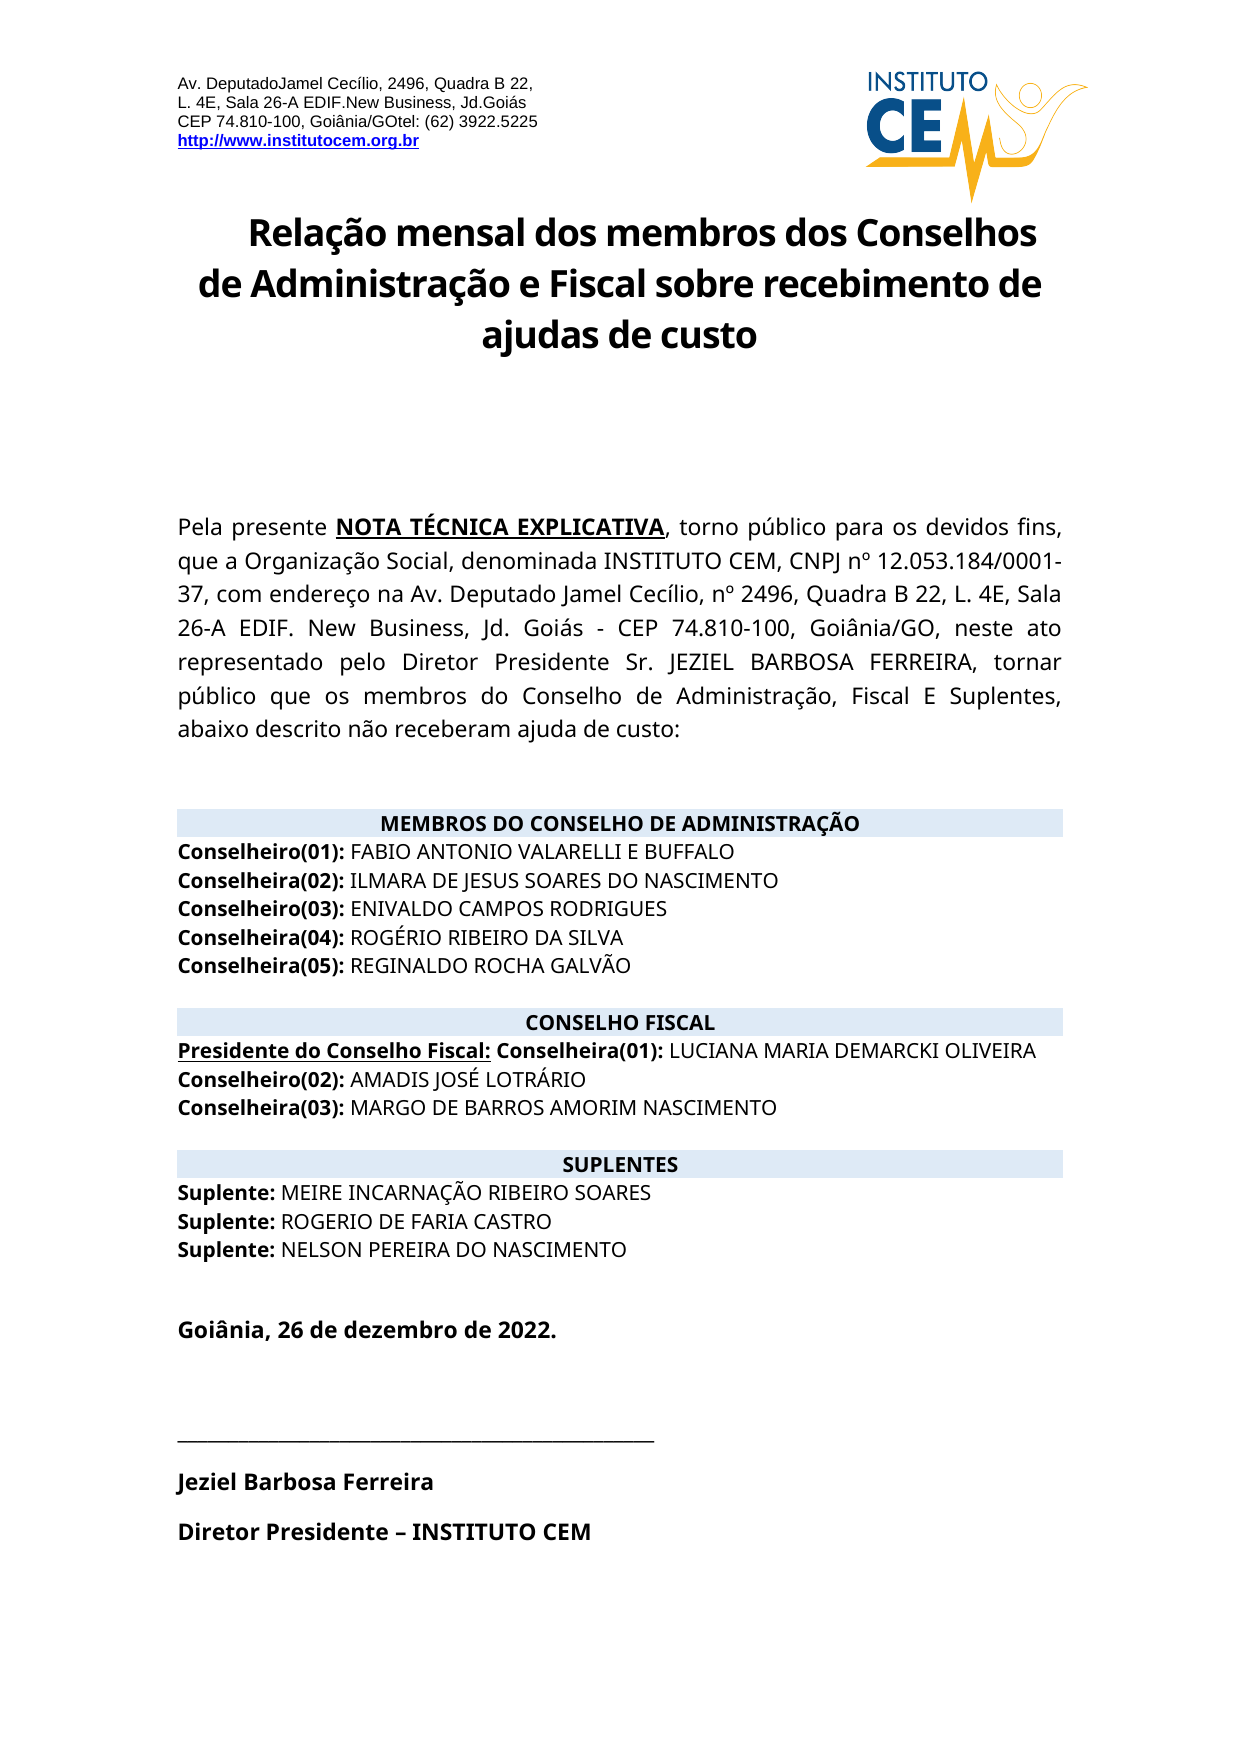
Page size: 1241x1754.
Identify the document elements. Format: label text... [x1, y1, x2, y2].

text Suplente: ROGERIO DE FARIA CASTRO [177, 1207, 1063, 1235]
text Suplente: MEIRE INCARNAÇÃO RIBEIRO SOARES [177, 1178, 1063, 1207]
text Suplente: NELSON PEREIRA DO NASCIMENTO [177, 1235, 1063, 1264]
text Conselheira(03): MARGO DE BARROS AMORIM NASCIMENTO [177, 1093, 1063, 1122]
text Diretor Presidente – INSTITUTO CEM [177, 1516, 1063, 1547]
picture [865, 71, 1089, 204]
text Presidente do Conselho Fiscal: Conselheira(01): LUCIANA MARIA DEMARCKI OLIVEIRA [177, 1036, 1063, 1065]
text Conselheira(02): ILMARA DE JESUS SOARES DO NASCIMENTO [177, 866, 1063, 894]
text Conselheiro(02): AMADIS JOSÉ LOTRÁRIO [177, 1065, 1063, 1093]
text Jeziel Barbosa Ferreira [177, 1466, 1063, 1497]
text CONSELHO FISCAL [177, 1008, 1063, 1036]
text Pela presente NOTA TÉCNICA EXPLICATIVA, torno público para os devidos fins, que a Organização Social, denominada INSTITUTO CEM, CNPJ nº 12.053.184/0001-37, com endereço na Av. Deputado Jamel Cecílio, nº 2496, Quadra B 22, L. 4E, Sala 26-A EDIF. New Business, Jd. Goiás - CEP 74.810-100, Goiânia/GO, neste ato representado pelo Diretor Presidente Sr. JEZIEL BARBOSA FERREIRA, tornar público que os membros do Conselho de Administração, Fiscal E Suplentes, abaixo descrito não receberam ajuda de custo: [177, 511, 1063, 744]
text Goiânia, 26 de dezembro de 2022. [177, 1314, 1063, 1346]
text _______________________________________________ [177, 1415, 1063, 1446]
text Conselheiro(01): FABIO ANTONIO VALARELLI E BUFFALO [177, 837, 1063, 866]
text SUPLENTES [177, 1150, 1063, 1178]
text Conselheira(05): REGINALDO ROCHA GALVÃO [177, 951, 1063, 979]
text Conselheira(04): ROGÉRIO RIBEIRO DA SILVA [177, 923, 1063, 951]
text MEMBROS DO CONSELHO DE ADMINISTRAÇÃO [177, 809, 1063, 837]
text Conselheiro(03): ENIVALDO CAMPOS RODRIGUES [177, 894, 1063, 923]
title Relação mensal dos membros dos Conselhos de Administração e Fiscal sobre recebimento de ajudas de custo [177, 206, 1063, 359]
